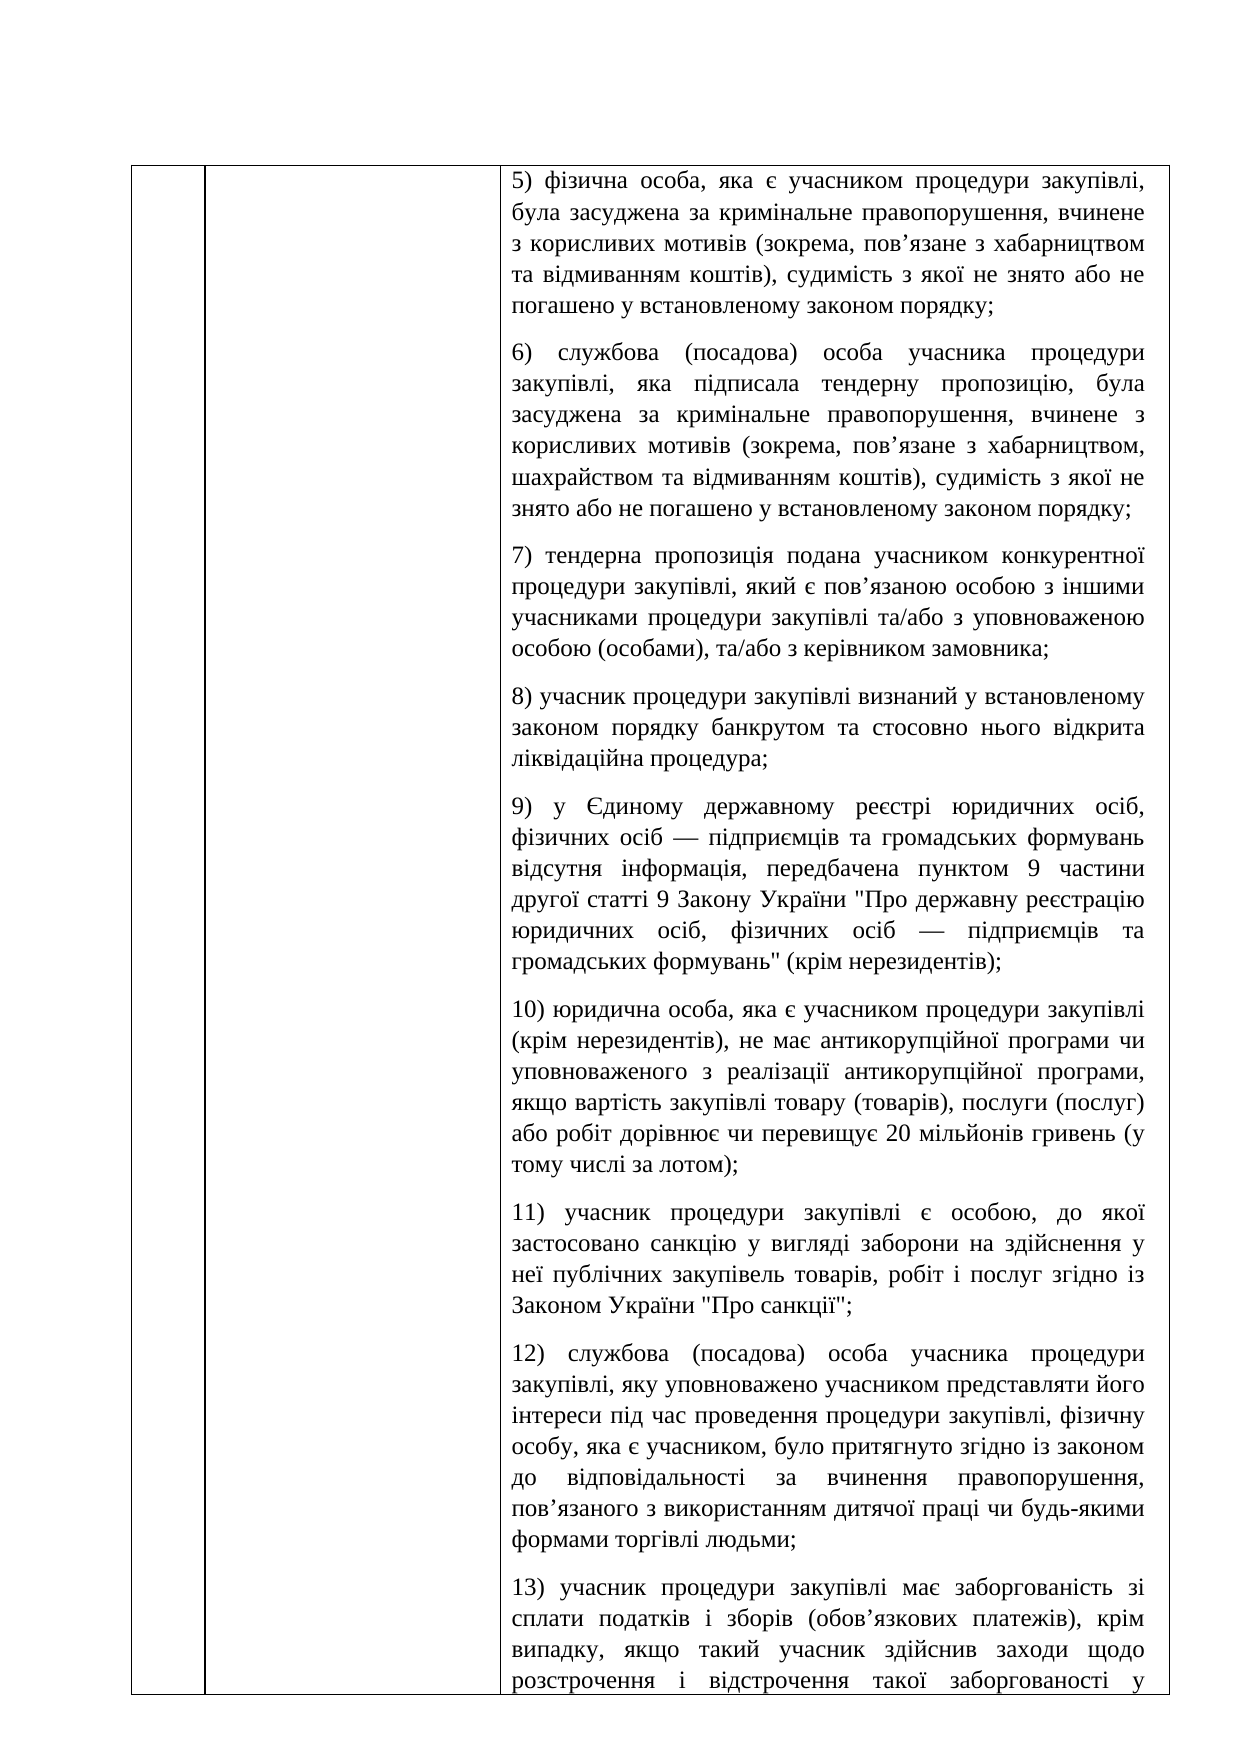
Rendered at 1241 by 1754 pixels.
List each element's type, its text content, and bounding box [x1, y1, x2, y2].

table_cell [206, 166, 500, 1693]
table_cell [501, 166, 1169, 1693]
table_cell 5 [132, 166, 204, 1693]
